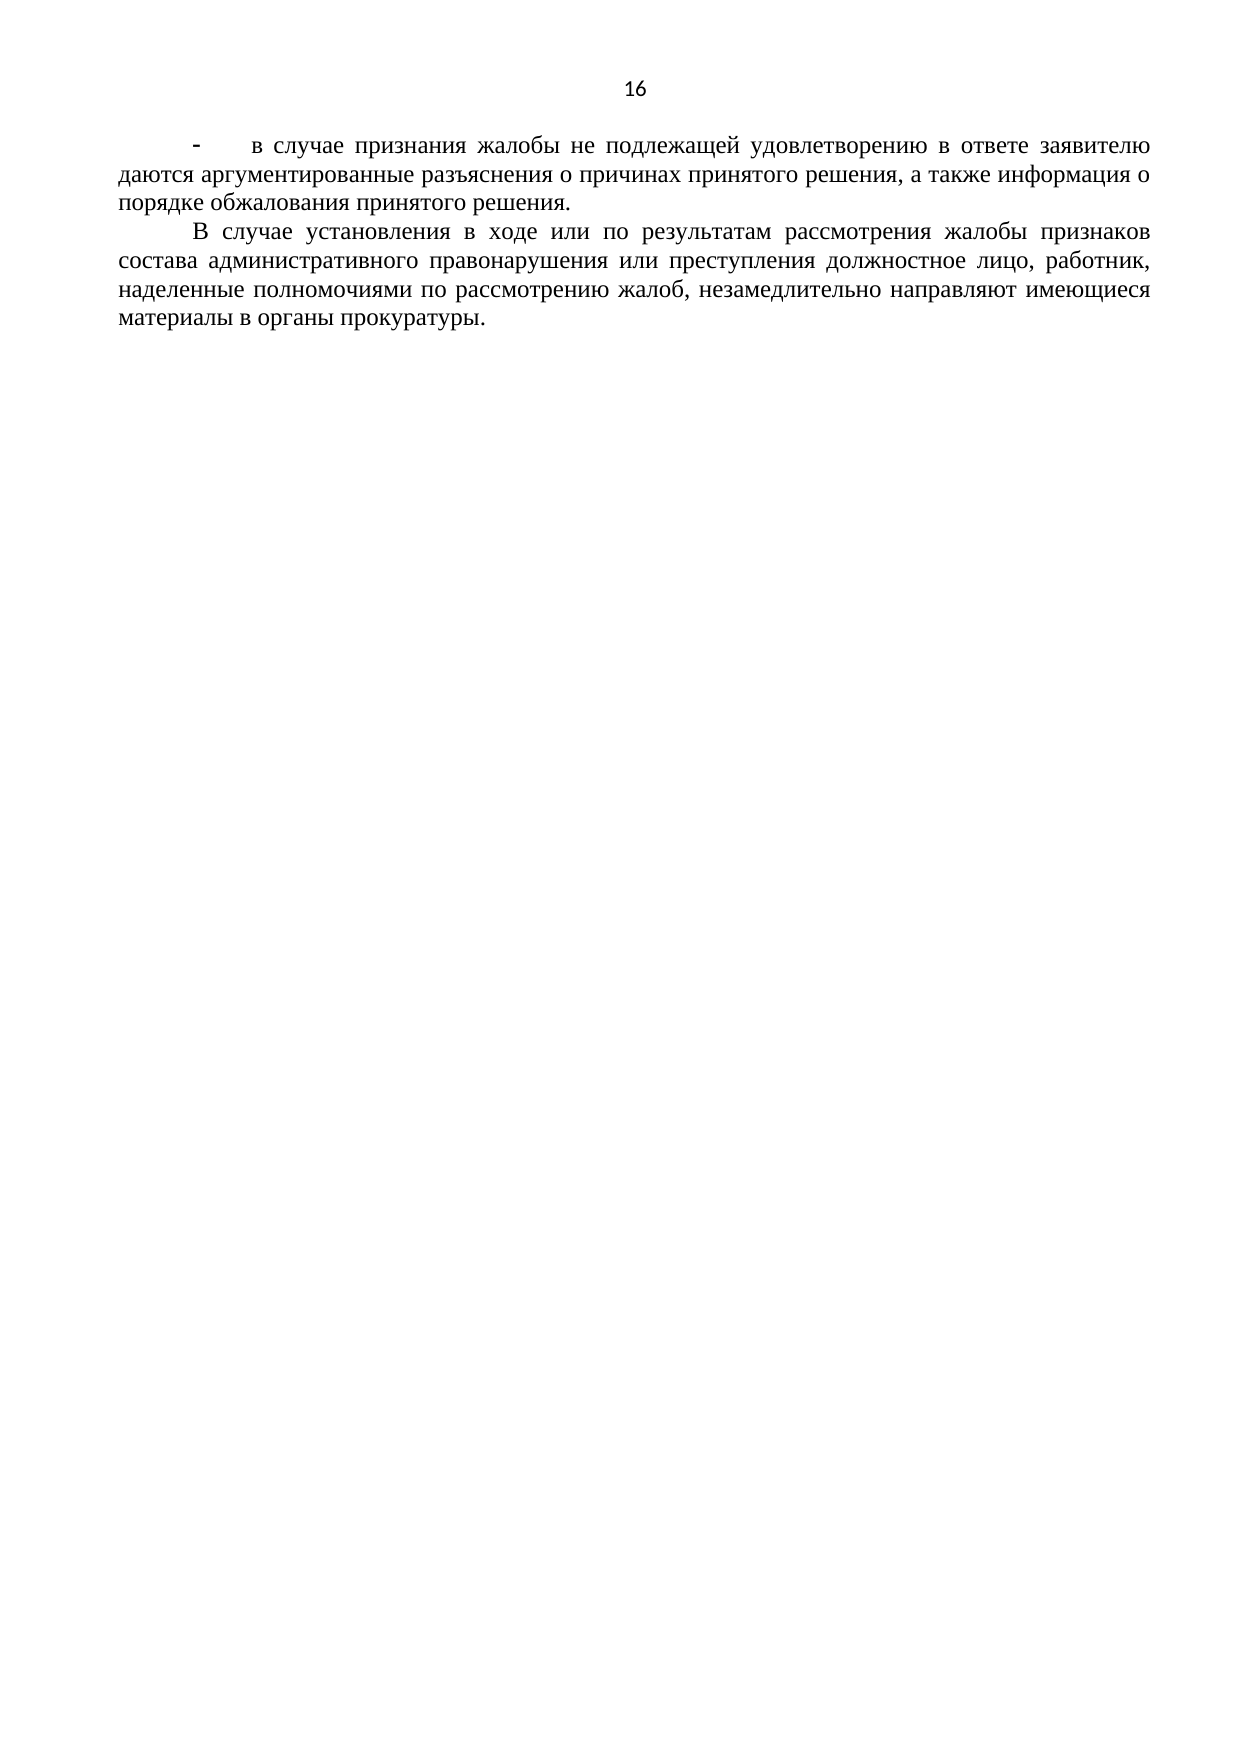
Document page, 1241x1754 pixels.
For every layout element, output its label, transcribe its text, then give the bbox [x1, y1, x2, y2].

text В случае установления в ходе или по результатам рассмотрения жалобы признаков состава административного правонарушения или преступления должностное лицо, работник, наделенные полномочиями по рассмотрению жалоб, незамедлительно направляют имеющиеся материалы в органы прокуратуры. [118, 216, 1152, 331]
list в случае признания жалобы не подлежащей удовлетворению в ответе заявителю даются аргументированные разъяснения о причинах принятого решения, а также информация о порядке обжалования принятого решения. [118, 130, 1152, 216]
